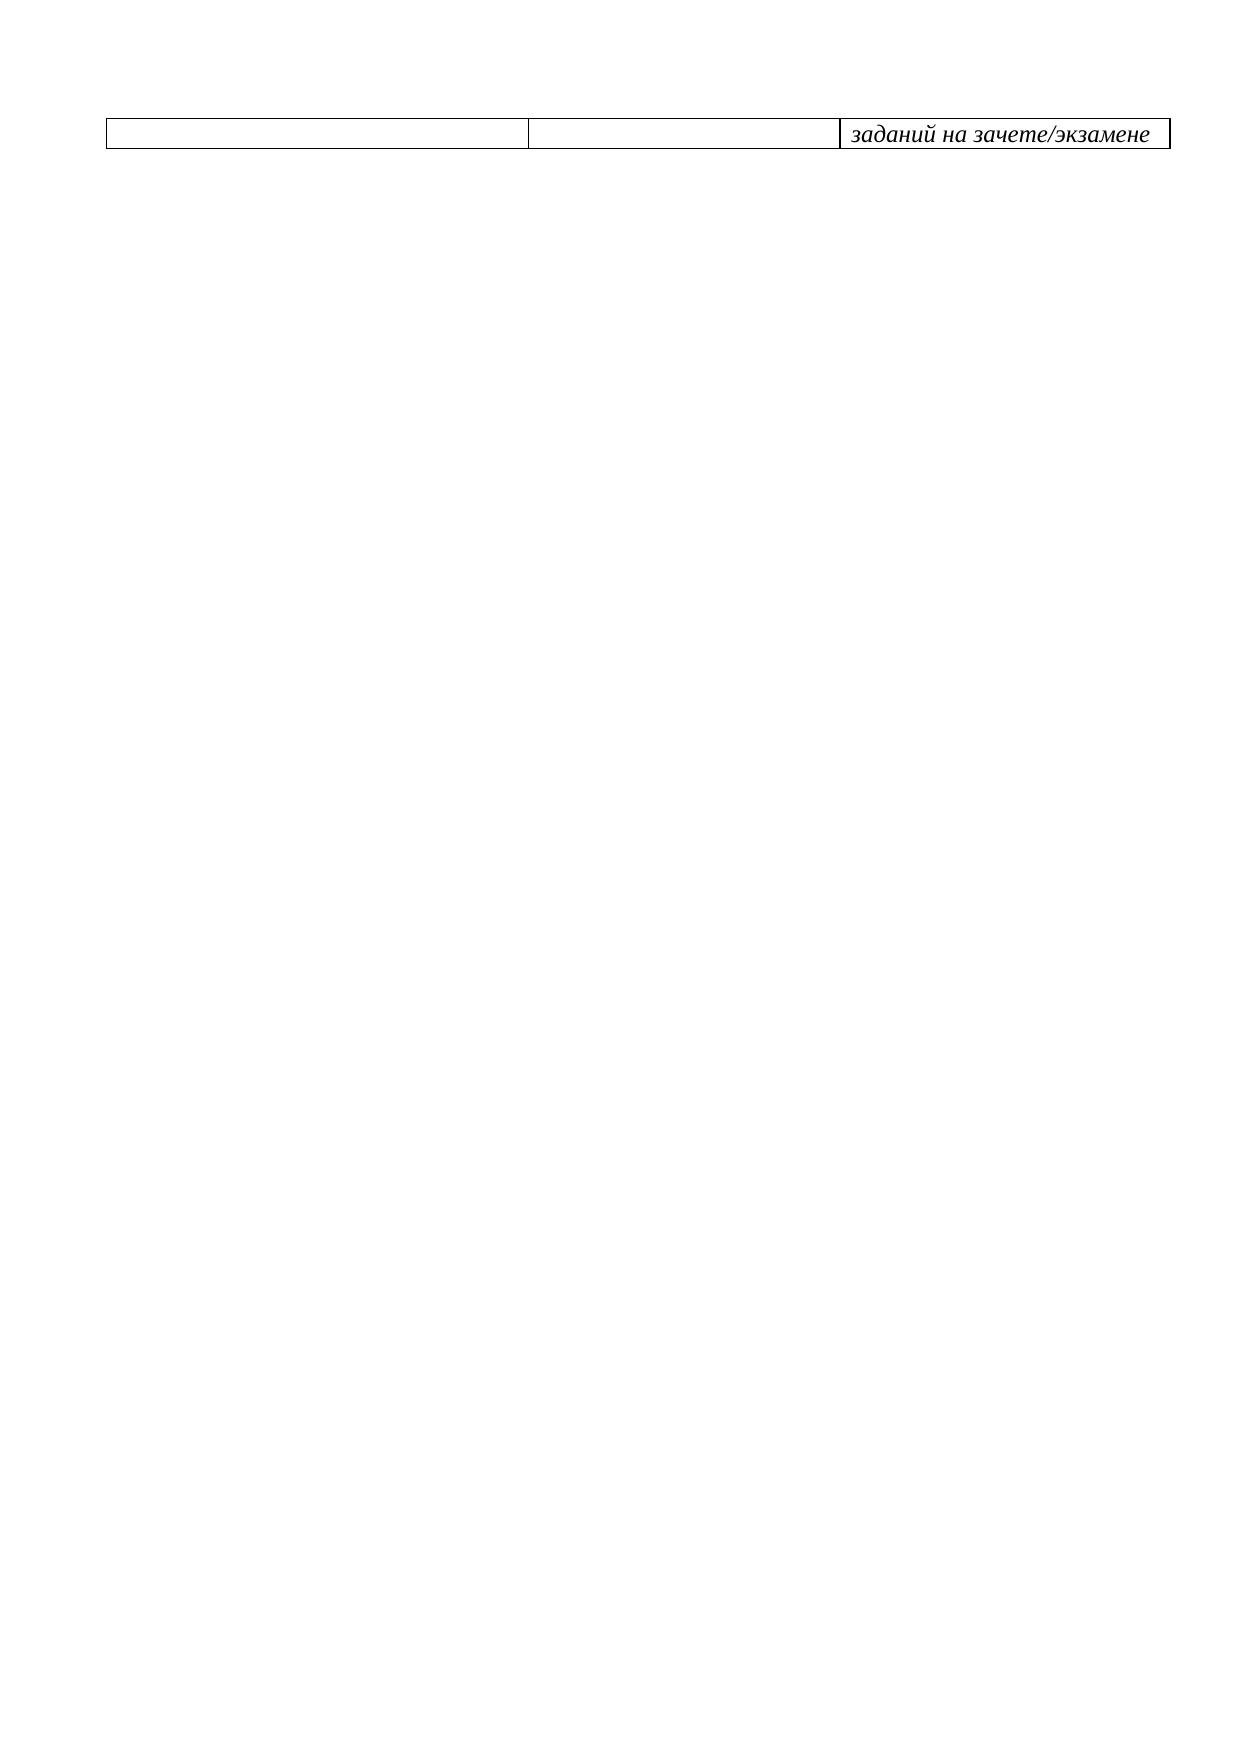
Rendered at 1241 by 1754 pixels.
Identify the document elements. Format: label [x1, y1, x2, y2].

table_cell [107, 119, 528, 148]
table_cell [841, 119, 1169, 148]
table_cell [529, 119, 839, 148]
